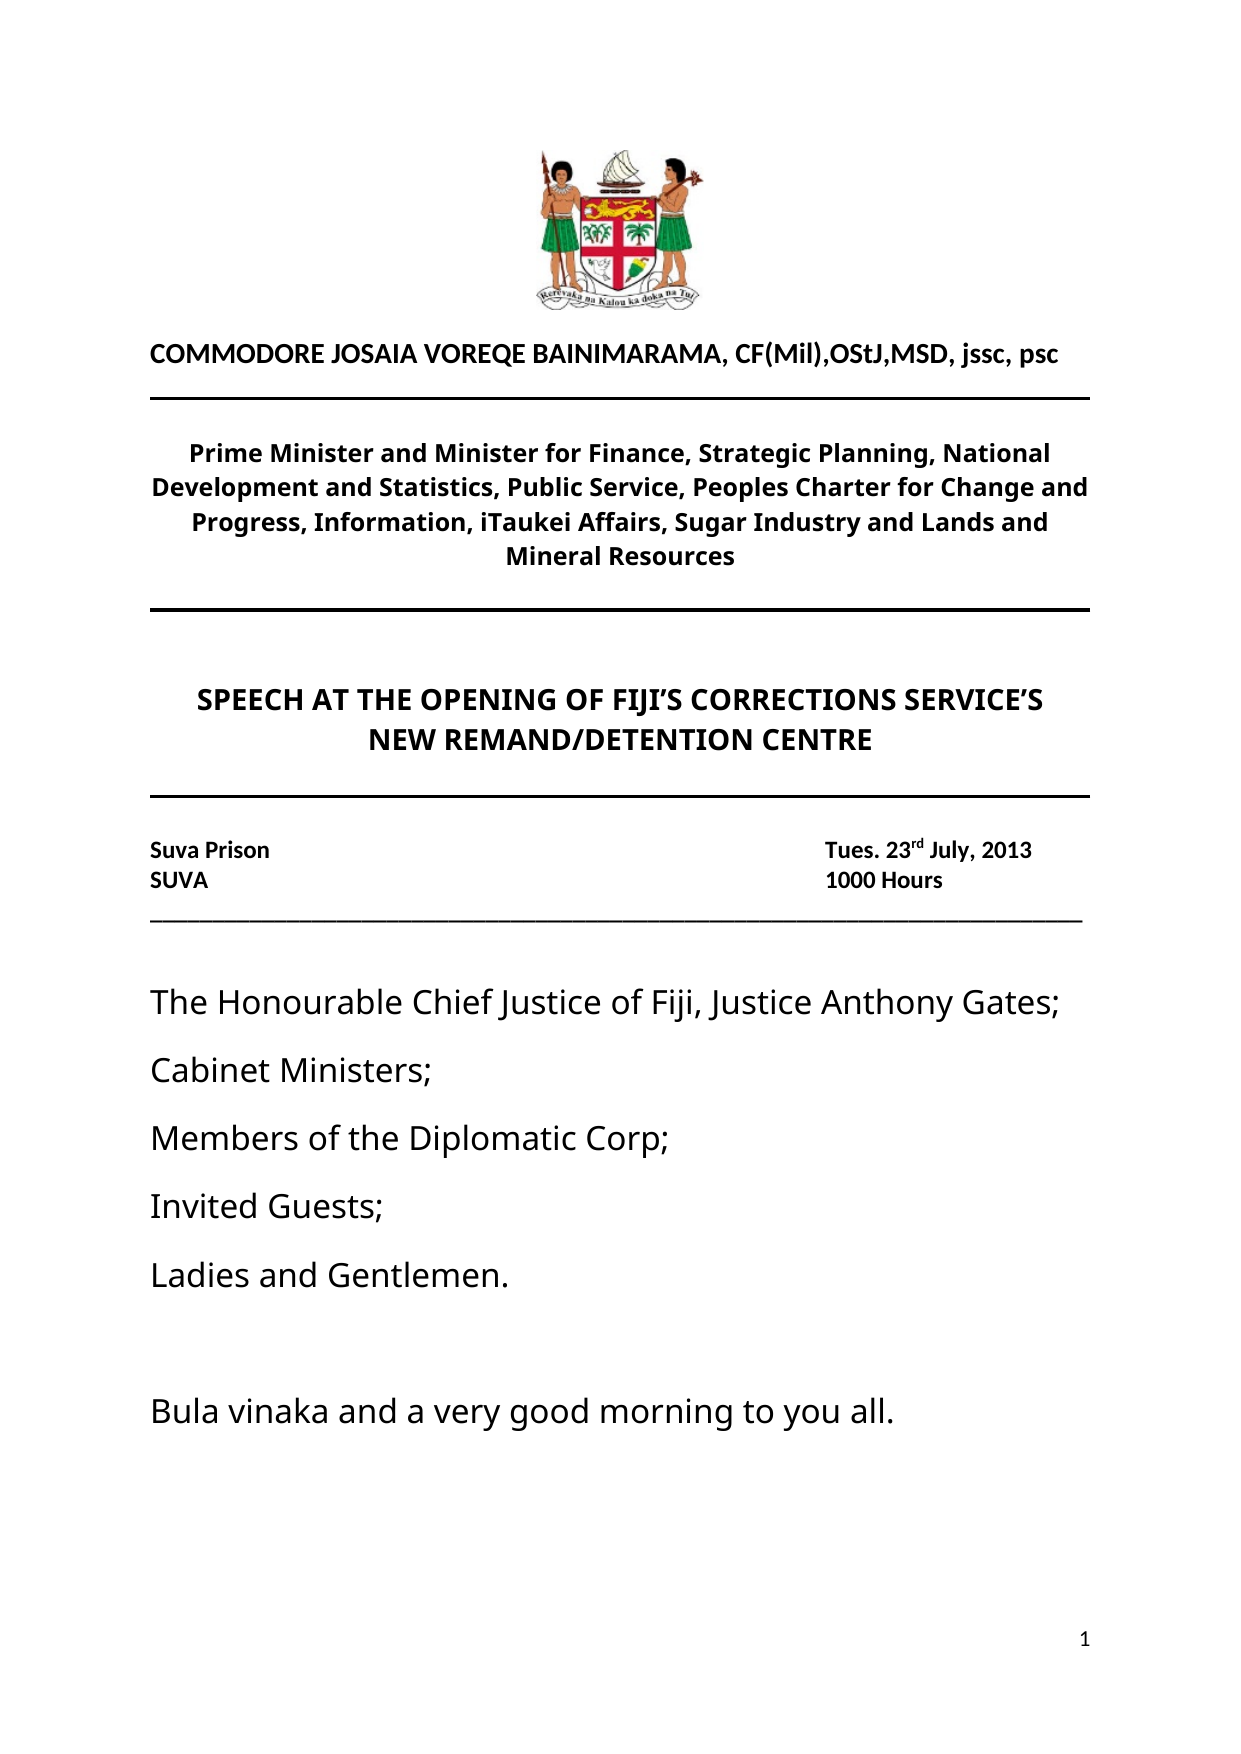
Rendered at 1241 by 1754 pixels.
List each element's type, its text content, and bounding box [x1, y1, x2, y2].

text SPEECH AT THE OPENING OF FIJI’S CORRECTIONS SERVICE’S [150, 680, 1090, 719]
text Invited Guests; [150, 1183, 1090, 1229]
picture [536, 150, 704, 310]
text Members of the Diplomatic Corp; [150, 1115, 1090, 1161]
text NEW REMAND/DETENTION CENTRE [150, 719, 1090, 759]
text Prime Minister and Minister for Finance, Strategic Planning, National Development and Statistics, Public Service, Peoples Charter for Change and Progress, Information, iTaukei Affairs, Sugar Industry and Lands and Mineral Resources [150, 436, 1090, 572]
text COMMODORE JOSAIA VOREQE BAINIMARAMA, CF(Mil),OStJ,MSD, jssc, psc [150, 335, 1090, 371]
text The Honourable Chief Justice of Fiji, Justice Anthony Gates; Cabinet Ministers; [150, 979, 1090, 1092]
text SUVA 1000 Hours [150, 864, 1090, 895]
text Suva Prison Tues. 23rd July, 2013 [150, 834, 1090, 864]
text ___________________________________________________________________________ [150, 895, 1090, 926]
text Bula vinaka and a very good morning to you all. [150, 1388, 1090, 1433]
text Ladies and Gentlemen. [150, 1251, 1090, 1297]
